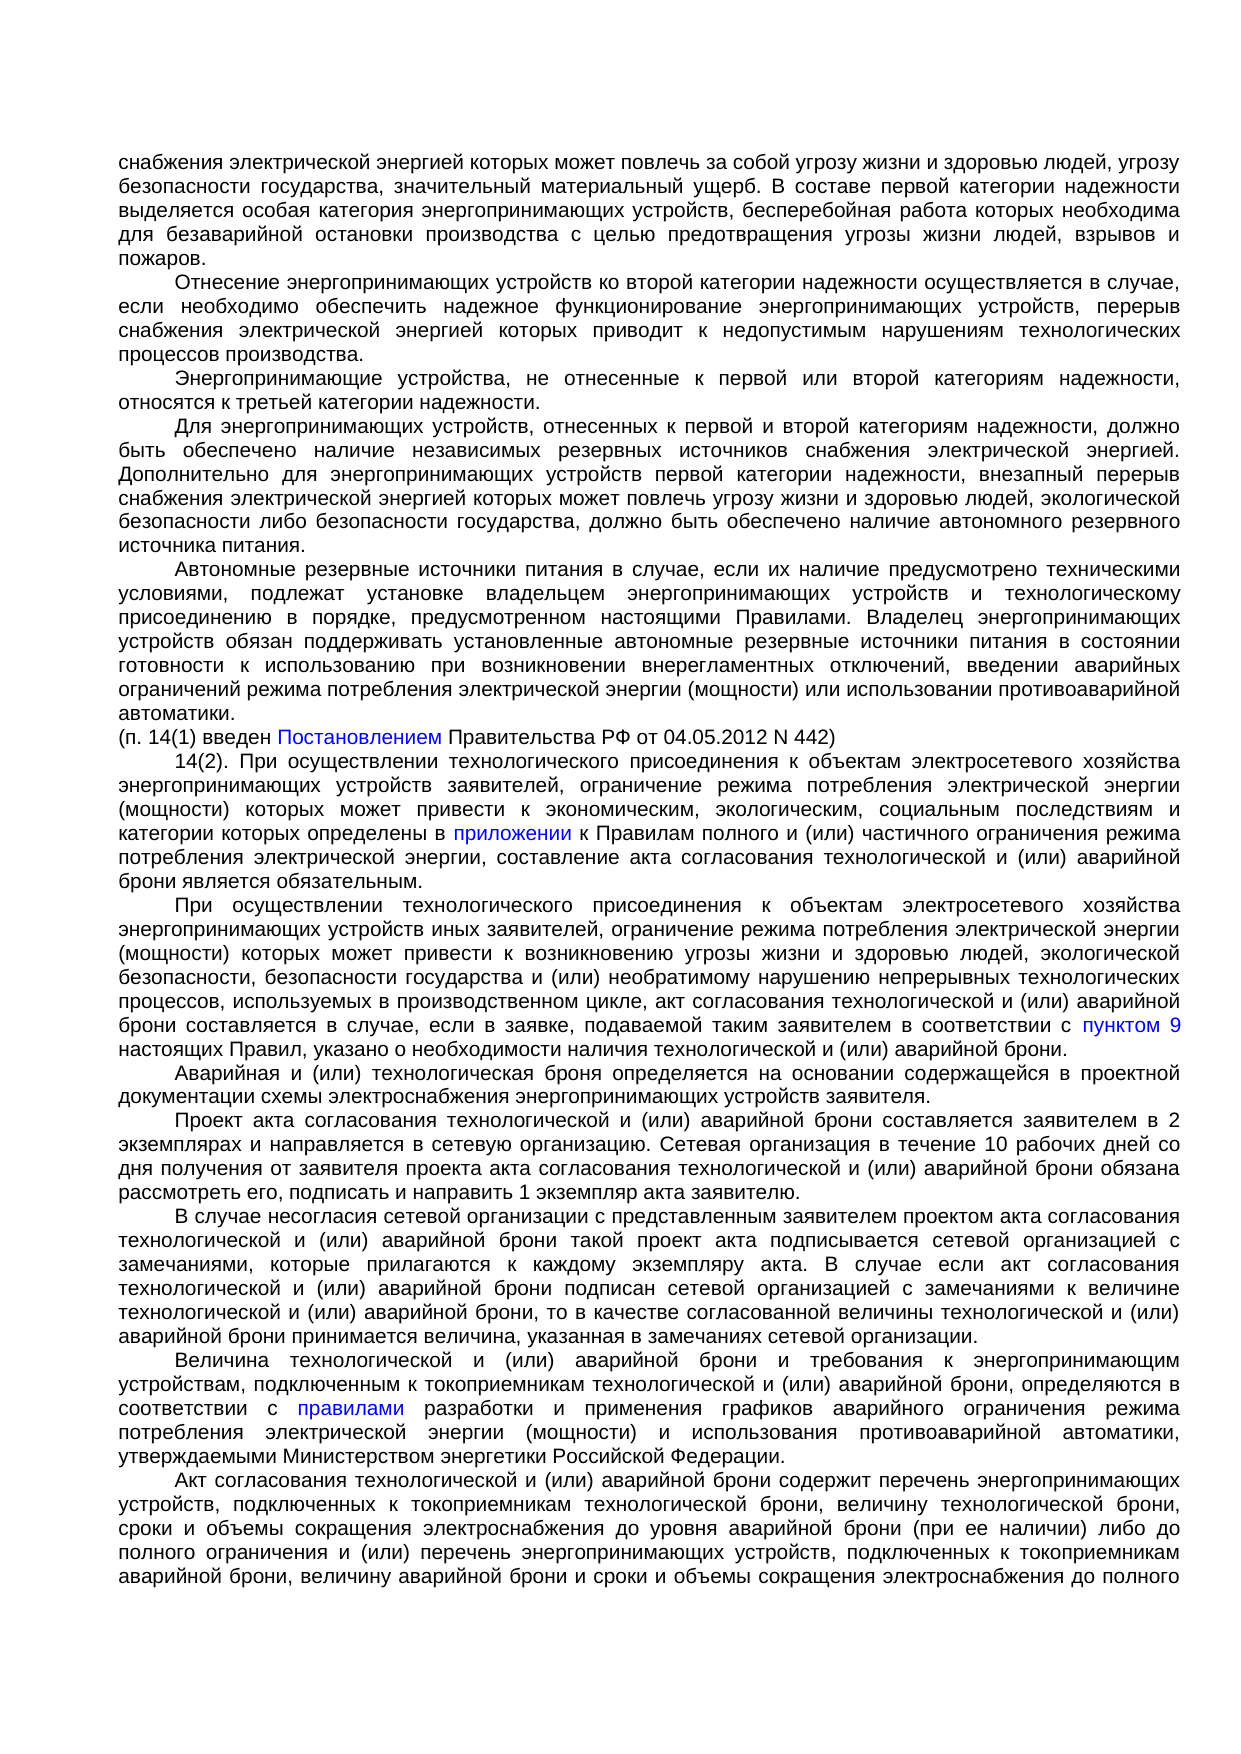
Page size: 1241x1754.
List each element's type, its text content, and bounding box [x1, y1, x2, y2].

text Отнесение энергопринимающих устройств ко второй категории надежности осуществляется в случае, если необходимо обеспечить надежное функционирование энергопринимающих устройств, перерыв снабжения электрической энергией которых приводит к недопустимым нарушениям технологических процессов производства. [118, 270, 1181, 366]
text 14(2). При осуществлении технологического присоединения к объектам электросетевого хозяйства энергопринимающих устройств заявителей, ограничение режима потребления электрической энергии (мощности) которых может привести к экономическим, экологическим, социальным последствиям и категории которых определены в приложении к Правилам полного и (или) частичного ограничения режима потребления электрической энергии, составление акта согласования технологической и (или) аварийной брони является обязательным. [118, 749, 1181, 893]
text Проект акта согласования технологической и (или) аварийной брони составляется заявителем в 2 экземплярах и направляется в сетевую организацию. Сетевая организация в течение 10 рабочих дней со дня получения от заявителя проекта акта согласования технологической и (или) аварийной брони обязана рассмотреть его, подписать и направить 1 экземпляр акта заявителю. [118, 1108, 1181, 1204]
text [118, 1468, 1181, 1587]
text Аварийная и (или) технологическая броня определяется на основании содержащейся в проектной документации схемы электроснабжения энергопринимающих устройств заявителя. [118, 1060, 1181, 1108]
text При осуществлении технологического присоединения к объектам электросетевого хозяйства энергопринимающих устройств иных заявителей, ограничение режима потребления электрической энергии (мощности) которых может привести к возникновению угрозы жизни и здоровью людей, экологической безопасности, безопасности государства и (или) необратимому нарушению непрерывных технологических процессов, используемых в производственном цикле, акт согласования технологической и (или) аварийной брони составляется в случае, если в заявке, подаваемой таким заявителем в соответствии с пунктом 9 настоящих Правил, указано о необходимости наличия технологической и (или) аварийной брони. [118, 893, 1181, 1060]
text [118, 150, 1181, 270]
text Автономные резервные источники питания в случае, если их наличие предусмотрено техническими условиями, подлежат установке владельцем энергопринимающих устройств и технологическому присоединению в порядке, предусмотренном настоящими Правилами. Владелец энергопринимающих устройств обязан поддерживать установленные автономные резервные источники питания в состоянии готовности к использованию при возникновении внерегламентных отключений, введении аварийных ограничений режима потребления электрической энергии (мощности) или использовании противоаварийной автоматики. [118, 557, 1181, 725]
text Для энергопринимающих устройств, отнесенных к первой и второй категориям надежности, должно быть обеспечено наличие независимых резервных источников снабжения электрической энергией. Дополнительно для энергопринимающих устройств первой категории надежности, внезапный перерыв снабжения электрической энергией которых может повлечь угрозу жизни и здоровью людей, экологической безопасности либо безопасности государства, должно быть обеспечено наличие автономного резервного источника питания. [118, 413, 1181, 557]
text В случае несогласия сетевой организации с представленным заявителем проектом акта согласования технологической и (или) аварийной брони такой проект акта подписывается сетевой организацией с замечаниями, которые прилагаются к каждому экземпляру акта. В случае если акт согласования технологической и (или) аварийной брони подписан сетевой организацией с замечаниями к величине технологической и (или) аварийной брони, то в качестве согласованной величины технологической и (или) аварийной брони принимается величина, указанная в замечаниях сетевой организации. [118, 1204, 1181, 1348]
text Энергопринимающие устройства, не отнесенные к первой или второй категориям надежности, относятся к третьей категории надежности. [118, 366, 1181, 413]
text (п. 14(1) введен Постановлением Правительства РФ от 04.05.2012 N 442) [118, 725, 1181, 749]
text Величина технологической и (или) аварийной брони и требования к энергопринимающим устройствам, подключенным к токоприемникам технологической и (или) аварийной брони, определяются в соответствии с правилами разработки и применения графиков аварийного ограничения режима потребления электрической энергии (мощности) и использования противоаварийной автоматики, утверждаемыми Министерством энергетики Российской Федерации. [118, 1348, 1181, 1468]
